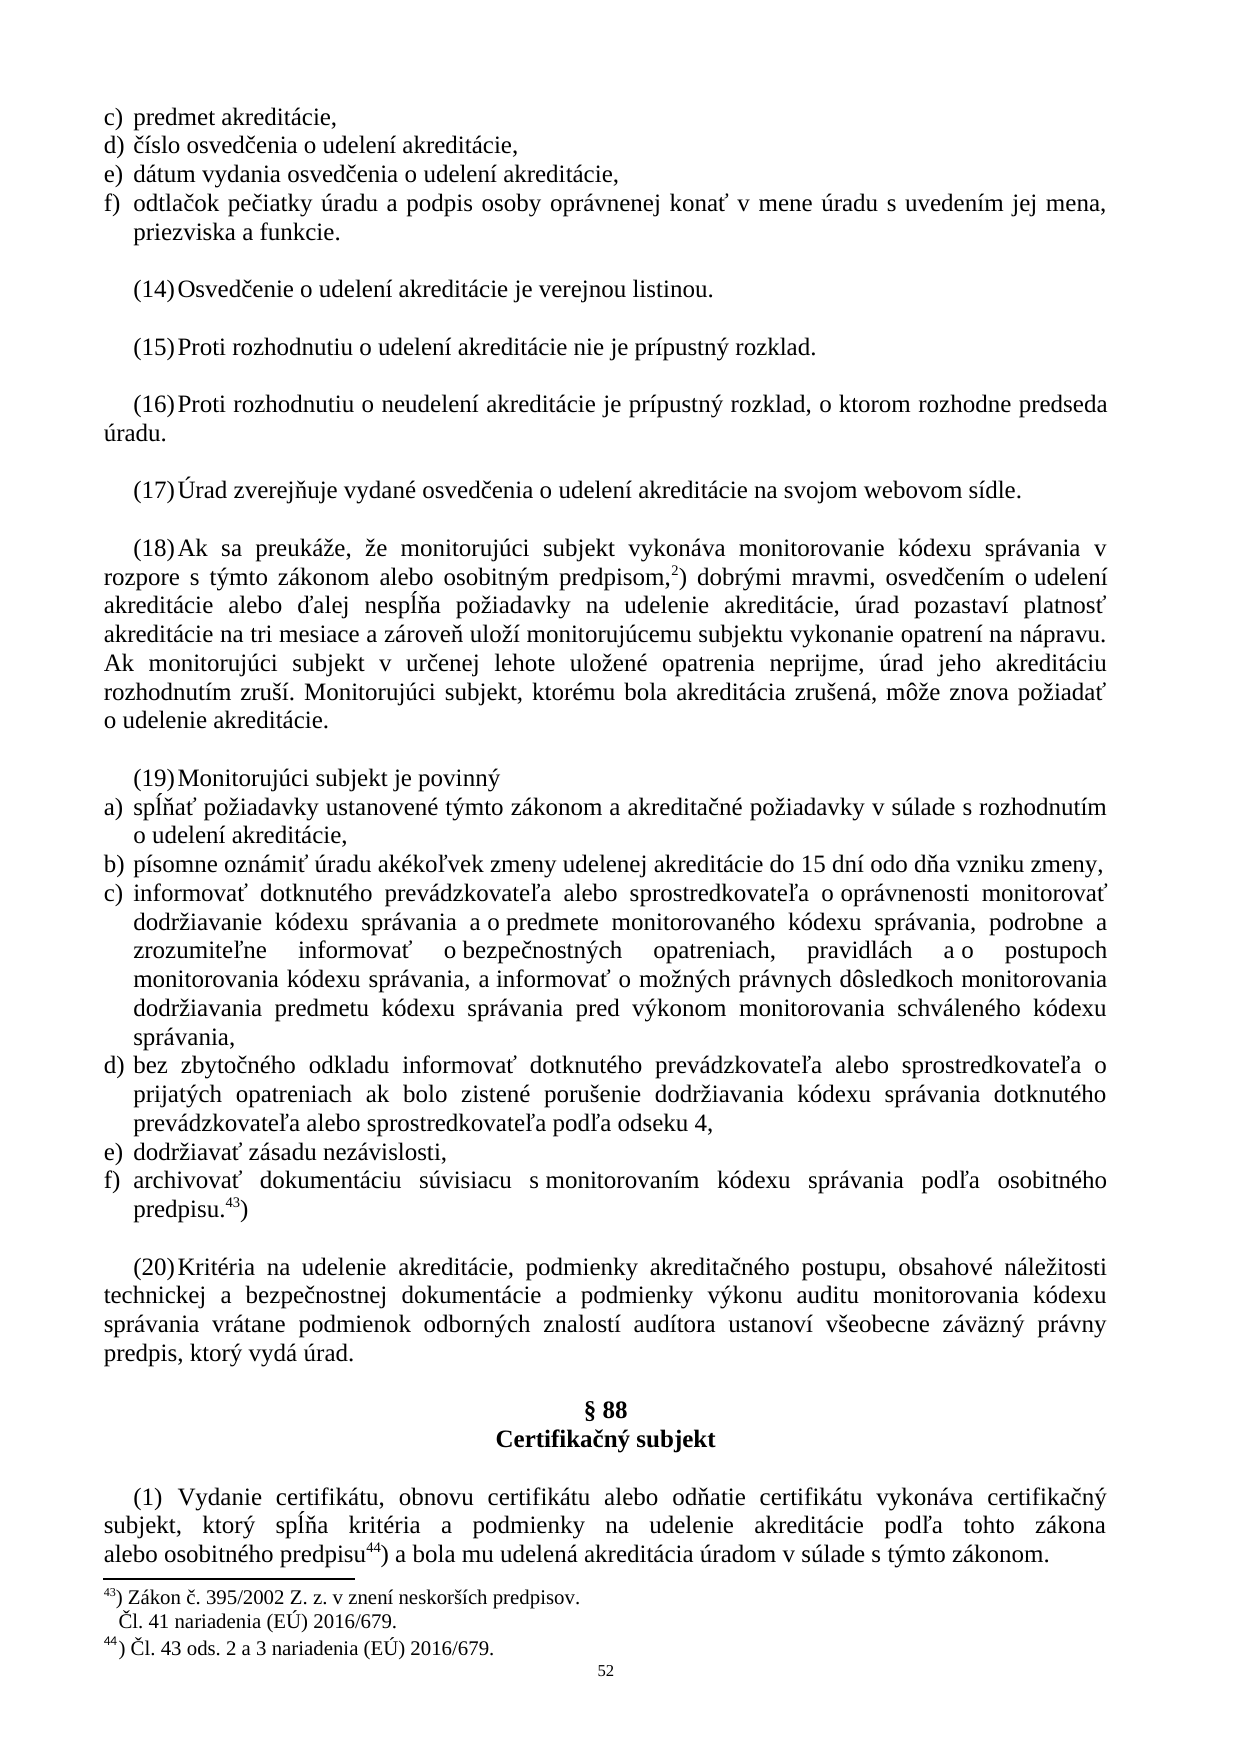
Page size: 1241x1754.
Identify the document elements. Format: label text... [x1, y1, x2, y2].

list dodržiavať zásadu nezávislosti, [103, 1137, 1107, 1166]
list odtlačok pečiatky úradu a podpis osoby oprávnenej konať v mene úradu s uvedením jej mena, priezviska a funkcie. [103, 188, 1107, 246]
list Ak sa preukáže, že monitorujúci subjekt vykonáva monitorovanie kódexu správania v rozpore s týmto zákonom alebo osobitným predpisom,2) dobrými mravmi, osvedčením o udelení akreditácie alebo ďalej nespĺňa požiadavky na udelenie akreditácie, úrad pozastaví platnosť akreditácie na tri mesiace a zároveň uloží monitorujúcemu subjektu vykonanie opatrení na nápravu. Ak monitorujúci subjekt v určenej lehote uložené opatrenia neprijme, úrad jeho akreditáciu rozhodnutím zruší. Monitorujúci subjekt, ktorému bola akreditácia zrušená, môže znova požiadať o udelenie akreditácie. [103, 533, 1107, 734]
list Osvedčenie o udelení akreditácie je verejnou listinou. [103, 274, 1107, 303]
list dátum vydania osvedčenia o udelení akreditácie, [103, 159, 1107, 188]
list číslo osvedčenia o udelení akreditácie, [103, 131, 1107, 159]
list Kritéria na udelenie akreditácie, podmienky akreditačného postupu, obsahové náležitosti technickej a bezpečnostnej dokumentácie a podmienky výkonu auditu monitorovania kódexu správania vrátane podmienok odborných znalostí audítora ustanoví všeobecne záväzný právny predpis, ktorý vydá úrad. [103, 1252, 1107, 1367]
list Proti rozhodnutiu o udelení akreditácie nie je prípustný rozklad. [103, 332, 1107, 361]
list Monitorujúci subjekt je povinný [103, 763, 1107, 792]
list spĺňať požiadavky ustanovené týmto zákonom a akreditačné požiadavky v súlade s rozhodnutím o udelení akreditácie, [103, 792, 1107, 849]
list Úrad zverejňuje vydané osvedčenia o udelení akreditácie na svojom webovom sídle. [103, 476, 1107, 504]
list Vydanie certifikátu, obnovu certifikátu alebo odňatie certifikátu vykonáva certifikačný subjekt, ktorý spĺňa kritéria a podmienky na udelenie akreditácie podľa tohto zákona alebo osobitného predpisu) a bola mu udelená akreditácia úradom v súlade s týmto zákonom. [103, 1482, 1107, 1568]
list informovať dotknutého prevádzkovateľa alebo sprostredkovateľa o oprávnenosti monitorovať dodržiavanie kódexu správania a o predmete monitorovaného kódexu správania, podrobne a zrozumiteľne informovať o bezpečnostných opatreniach, pravidlách a o postupoch monitorovania kódexu správania, a informovať o možných právnych dôsledkoch monitorovania dodržiavania predmetu kódexu správania pred výkonom monitorovania schváleného kódexu správania, [103, 878, 1107, 1051]
list bez zbytočného odkladu informovať dotknutého prevádzkovateľa alebo sprostredkovateľa o prijatých opatreniach ak bolo zistené porušenie dodržiavania kódexu správania dotknutého prevádzkovateľa alebo sprostredkovateľa podľa odseku 4, [103, 1051, 1107, 1137]
list Proti rozhodnutiu o neudelení akreditácie je prípustný rozklad, o ktorom rozhodne predseda úradu. [103, 389, 1107, 447]
list archivovať dokumentáciu súvisiacu s monitorovaním kódexu správania podľa osobitného predpisu.) [103, 1166, 1107, 1223]
list predmet akreditácie, [103, 102, 1107, 131]
list písomne oznámiť úradu akékoľvek zmeny udelenej akreditácie do 15 dní odo dňa vzniku zmeny, [103, 849, 1107, 878]
subtitle Certifikačný subjekt [103, 1424, 1107, 1453]
